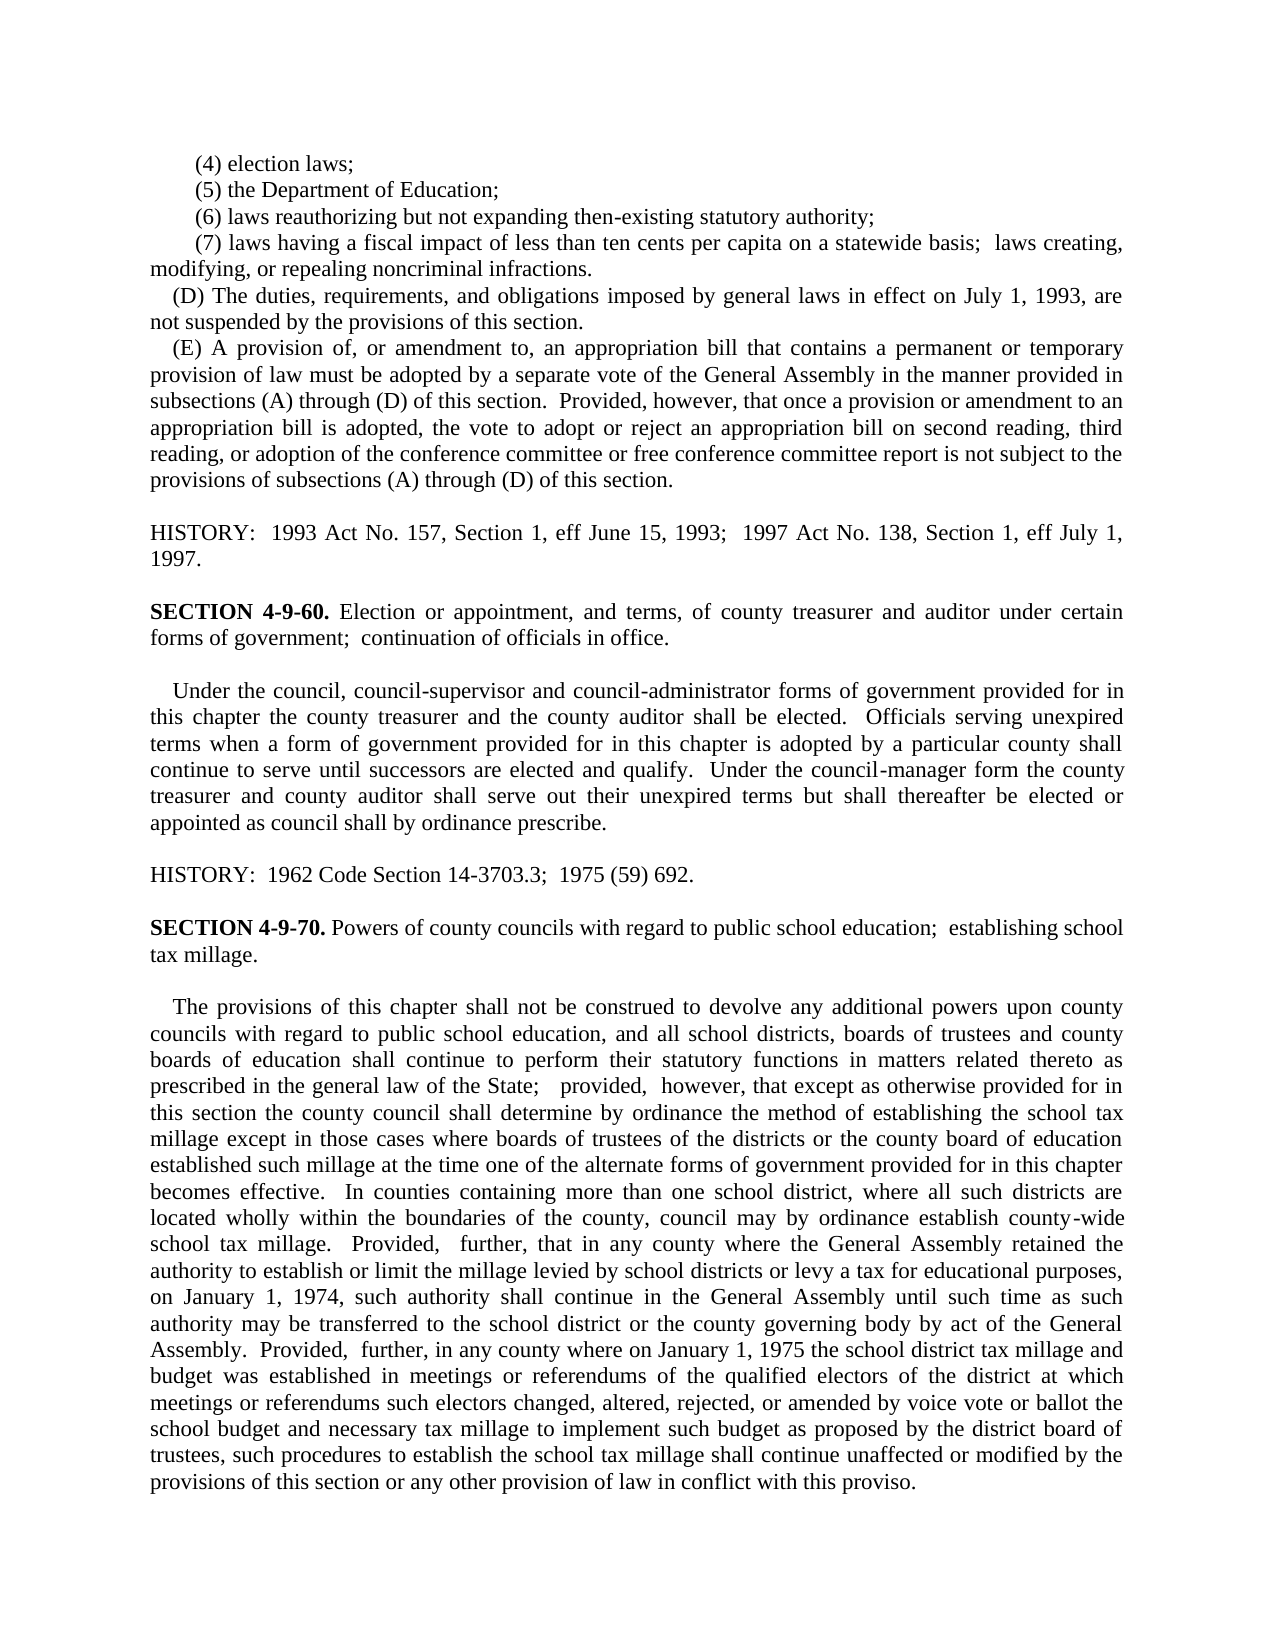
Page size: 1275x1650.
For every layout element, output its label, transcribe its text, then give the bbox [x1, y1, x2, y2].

text (6) laws reauthorizing but not expanding then-existing statutory authority; [150, 203, 1125, 229]
text (D) The duties, requirements, and obligations imposed by general laws in effect on July 1, 1993, are not suspended by the provisions of this section. [150, 282, 1125, 334]
text SECTION 4-9-60. Election or appointment, and terms, of county treasurer and auditor under certain forms of government; continuation of officials in office. [150, 598, 1125, 651]
text HISTORY: 1962 Code Section 14-3703.3; 1975 (59) 692. [150, 862, 1125, 888]
text HISTORY: 1993 Act No. 157, Section 1, eff June 15, 1993; 1997 Act No. 138, Section 1, eff July 1, 1997. [150, 519, 1125, 572]
text (5) the Department of Education; [150, 176, 1125, 203]
text SECTION 4-9-70. Powers of county councils with regard to public school education; establishing school tax millage. [150, 914, 1125, 967]
text (7) laws having a fiscal impact of less than ten cents per capita on a statewide basis; laws creating, modifying, or repealing noncriminal infractions. [150, 229, 1125, 282]
text (4) election laws; [150, 150, 1125, 176]
text Under the council, council-supervisor and council-administrator forms of government provided for in this chapter the county treasurer and the county auditor shall be elected. Officials serving unexpired terms when a form of government provided for in this chapter is adopted by a particular county shall continue to serve until successors are elected and qualify. Under the council-manager form the county treasurer and county auditor shall serve out their unexpired terms but shall thereafter be elected or appointed as council shall by ordinance prescribe. [150, 677, 1125, 835]
text The provisions of this chapter shall not be construed to devolve any additional powers upon county councils with regard to public school education, and all school districts, boards of trustees and county boards of education shall continue to perform their statutory functions in matters related thereto as prescribed in the general law of the State; provided, however, that except as otherwise provided for in this section the county council shall determine by ordinance the method of establishing the school tax millage except in those cases where boards of trustees of the districts or the county board of education established such millage at the time one of the alternate forms of government provided for in this chapter becomes effective. In counties containing more than one school district, where all such districts are located wholly within the boundaries of the county, council may by ordinance establish county-wide school tax millage. Provided, further, that in any county where the General Assembly retained the authority to establish or limit the millage levied by school districts or levy a tax for educational purposes, on January 1, 1974, such authority shall continue in the General Assembly until such time as such authority may be transferred to the school district or the county governing body by act of the General Assembly. Provided, further, in any county where on January 1, 1975 the school district tax millage and budget was established in meetings or referendums of the qualified electors of the district at which meetings or referendums such electors changed, altered, rejected, or amended by voice vote or ballot the school budget and necessary tax millage to implement such budget as proposed by the district board of trustees, such procedures to establish the school tax millage shall continue unaffected or modified by the provisions of this section or any other provision of law in conflict with this proviso. [150, 993, 1125, 1494]
text (E) A provision of, or amendment to, an appropriation bill that contains a permanent or temporary provision of law must be adopted by a separate vote of the General Assembly in the manner provided in subsections (A) through (D) of this section. Provided, however, that once a provision or amendment to an appropriation bill is adopted, the vote to adopt or reject an appropriation bill on second reading, third reading, or adoption of the conference committee or free conference committee report is not subject to the provisions of subsections (A) through (D) of this section. [150, 334, 1125, 493]
